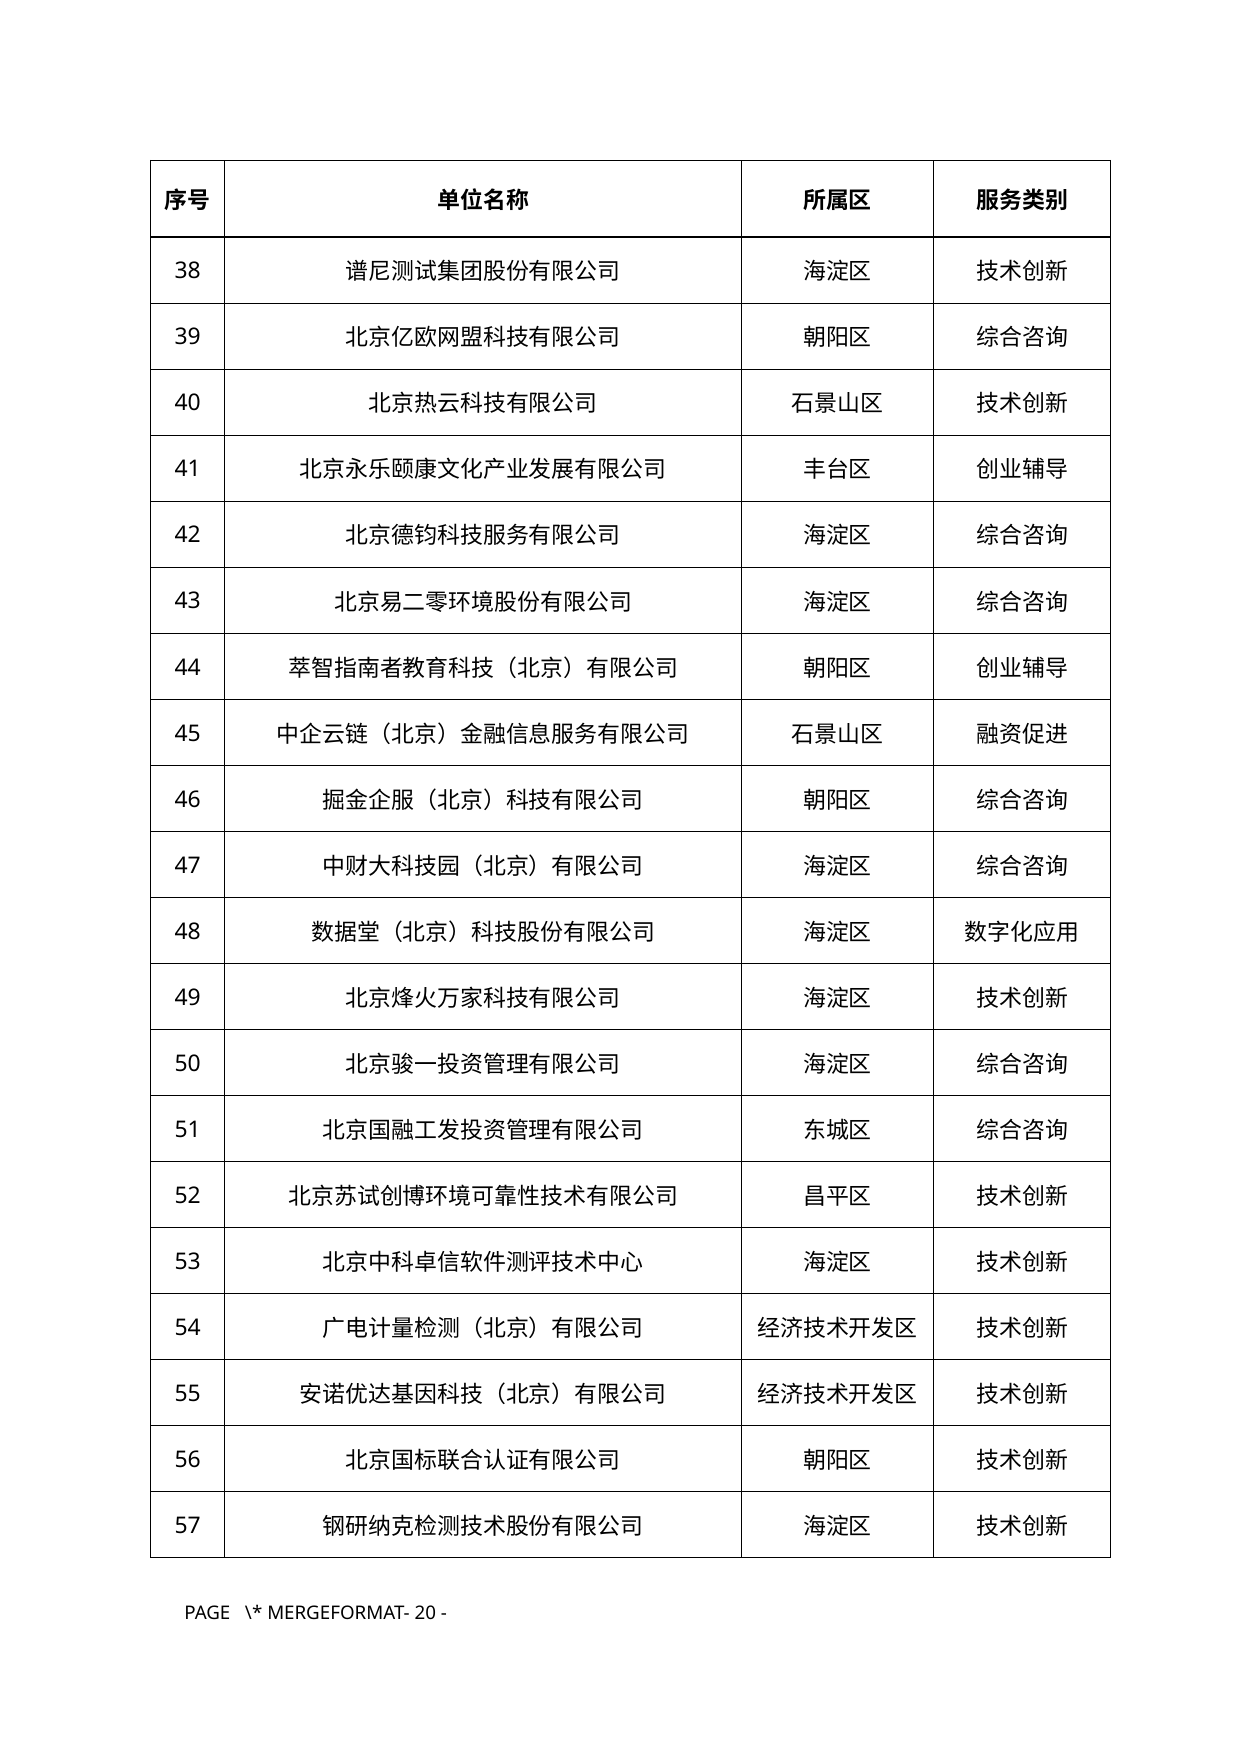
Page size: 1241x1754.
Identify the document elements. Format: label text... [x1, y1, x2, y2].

table_cell 53 [151, 1228, 224, 1293]
table_cell 北京中科卓信软件测评技术中心 [225, 1228, 741, 1293]
table_cell 综合咨询 [934, 1096, 1110, 1161]
table_cell 谱尼测试集团股份有限公司 [225, 238, 741, 302]
table_cell 技术创新 [934, 238, 1110, 302]
table_header 单位名称 [225, 161, 741, 236]
table_cell 石景山区 [742, 700, 933, 765]
table_cell 广电计量检测（北京）有限公司 [225, 1294, 741, 1359]
table_cell 技术创新 [934, 1360, 1110, 1425]
table_cell 42 [151, 502, 224, 567]
table_cell 43 [151, 568, 224, 633]
table_cell 技术创新 [934, 1228, 1110, 1293]
table_cell 综合咨询 [934, 502, 1110, 567]
table_cell 数据堂（北京）科技股份有限公司 [225, 898, 741, 963]
table_cell 北京苏试创博环境可靠性技术有限公司 [225, 1162, 741, 1227]
table_cell 经济技术开发区 [742, 1294, 933, 1359]
table_cell 45 [151, 700, 224, 765]
table_cell 北京亿欧网盟科技有限公司 [225, 304, 741, 368]
table_cell 57 [151, 1492, 224, 1557]
table_cell 38 [151, 238, 224, 302]
table_cell 56 [151, 1426, 224, 1491]
table_cell 北京永乐颐康文化产业发展有限公司 [225, 436, 741, 501]
table_cell 技术创新 [934, 1492, 1110, 1557]
table_cell 北京骏一投资管理有限公司 [225, 1030, 741, 1095]
table_cell 朝阳区 [742, 1426, 933, 1491]
table_cell 北京国标联合认证有限公司 [225, 1426, 741, 1491]
table_cell 54 [151, 1294, 224, 1359]
table_cell 北京德钧科技服务有限公司 [225, 502, 741, 567]
table_cell 50 [151, 1030, 224, 1095]
table_cell 48 [151, 898, 224, 963]
table_cell 石景山区 [742, 370, 933, 434]
table_cell 55 [151, 1360, 224, 1425]
table_cell 朝阳区 [742, 634, 933, 699]
table_cell 52 [151, 1162, 224, 1227]
table_cell 47 [151, 832, 224, 897]
table_cell 46 [151, 766, 224, 831]
table_header 所属区 [742, 161, 933, 236]
table_cell 北京易二零环境股份有限公司 [225, 568, 741, 633]
table_cell 技术创新 [934, 1294, 1110, 1359]
table_cell 41 [151, 436, 224, 501]
table_cell 中财大科技园（北京）有限公司 [225, 832, 741, 897]
table_cell 创业辅导 [934, 436, 1110, 501]
table_cell 技术创新 [934, 370, 1110, 434]
table_cell 综合咨询 [934, 832, 1110, 897]
table_cell 40 [151, 370, 224, 434]
table_cell 综合咨询 [934, 304, 1110, 368]
table_cell 朝阳区 [742, 766, 933, 831]
table_cell 49 [151, 964, 224, 1029]
table_header 序号 [151, 161, 224, 236]
table_cell 技术创新 [934, 964, 1110, 1029]
table_cell 北京热云科技有限公司 [225, 370, 741, 434]
table_cell 昌平区 [742, 1162, 933, 1227]
table_cell 44 [151, 634, 224, 699]
table_cell 融资促进 [934, 700, 1110, 765]
table_cell 经济技术开发区 [742, 1360, 933, 1425]
table_cell 东城区 [742, 1096, 933, 1161]
table_cell 海淀区 [742, 1030, 933, 1095]
table_cell 朝阳区 [742, 304, 933, 368]
table_cell 海淀区 [742, 1492, 933, 1557]
table_cell 综合咨询 [934, 568, 1110, 633]
table_cell 技术创新 [934, 1426, 1110, 1491]
table_cell 39 [151, 304, 224, 368]
table_cell 北京国融工发投资管理有限公司 [225, 1096, 741, 1161]
table_cell 钢研纳克检测技术股份有限公司 [225, 1492, 741, 1557]
table_cell 综合咨询 [934, 1030, 1110, 1095]
table_header 服务类别 [934, 161, 1110, 236]
table_cell 技术创新 [934, 1162, 1110, 1227]
table_cell 海淀区 [742, 502, 933, 567]
table_cell 萃智指南者教育科技（北京）有限公司 [225, 634, 741, 699]
table_cell 海淀区 [742, 238, 933, 302]
table_cell 掘金企服（北京）科技有限公司 [225, 766, 741, 831]
table_cell 北京烽火万家科技有限公司 [225, 964, 741, 1029]
table_cell 海淀区 [742, 1228, 933, 1293]
table_cell 海淀区 [742, 964, 933, 1029]
table_cell 丰台区 [742, 436, 933, 501]
table_cell 海淀区 [742, 832, 933, 897]
table_cell 海淀区 [742, 568, 933, 633]
table_cell 海淀区 [742, 898, 933, 963]
table_cell 51 [151, 1096, 224, 1161]
table_cell 创业辅导 [934, 634, 1110, 699]
table_cell 综合咨询 [934, 766, 1110, 831]
table_cell 中企云链（北京）金融信息服务有限公司 [225, 700, 741, 765]
table_cell 安诺优达基因科技（北京）有限公司 [225, 1360, 741, 1425]
table_cell 数字化应用 [934, 898, 1110, 963]
